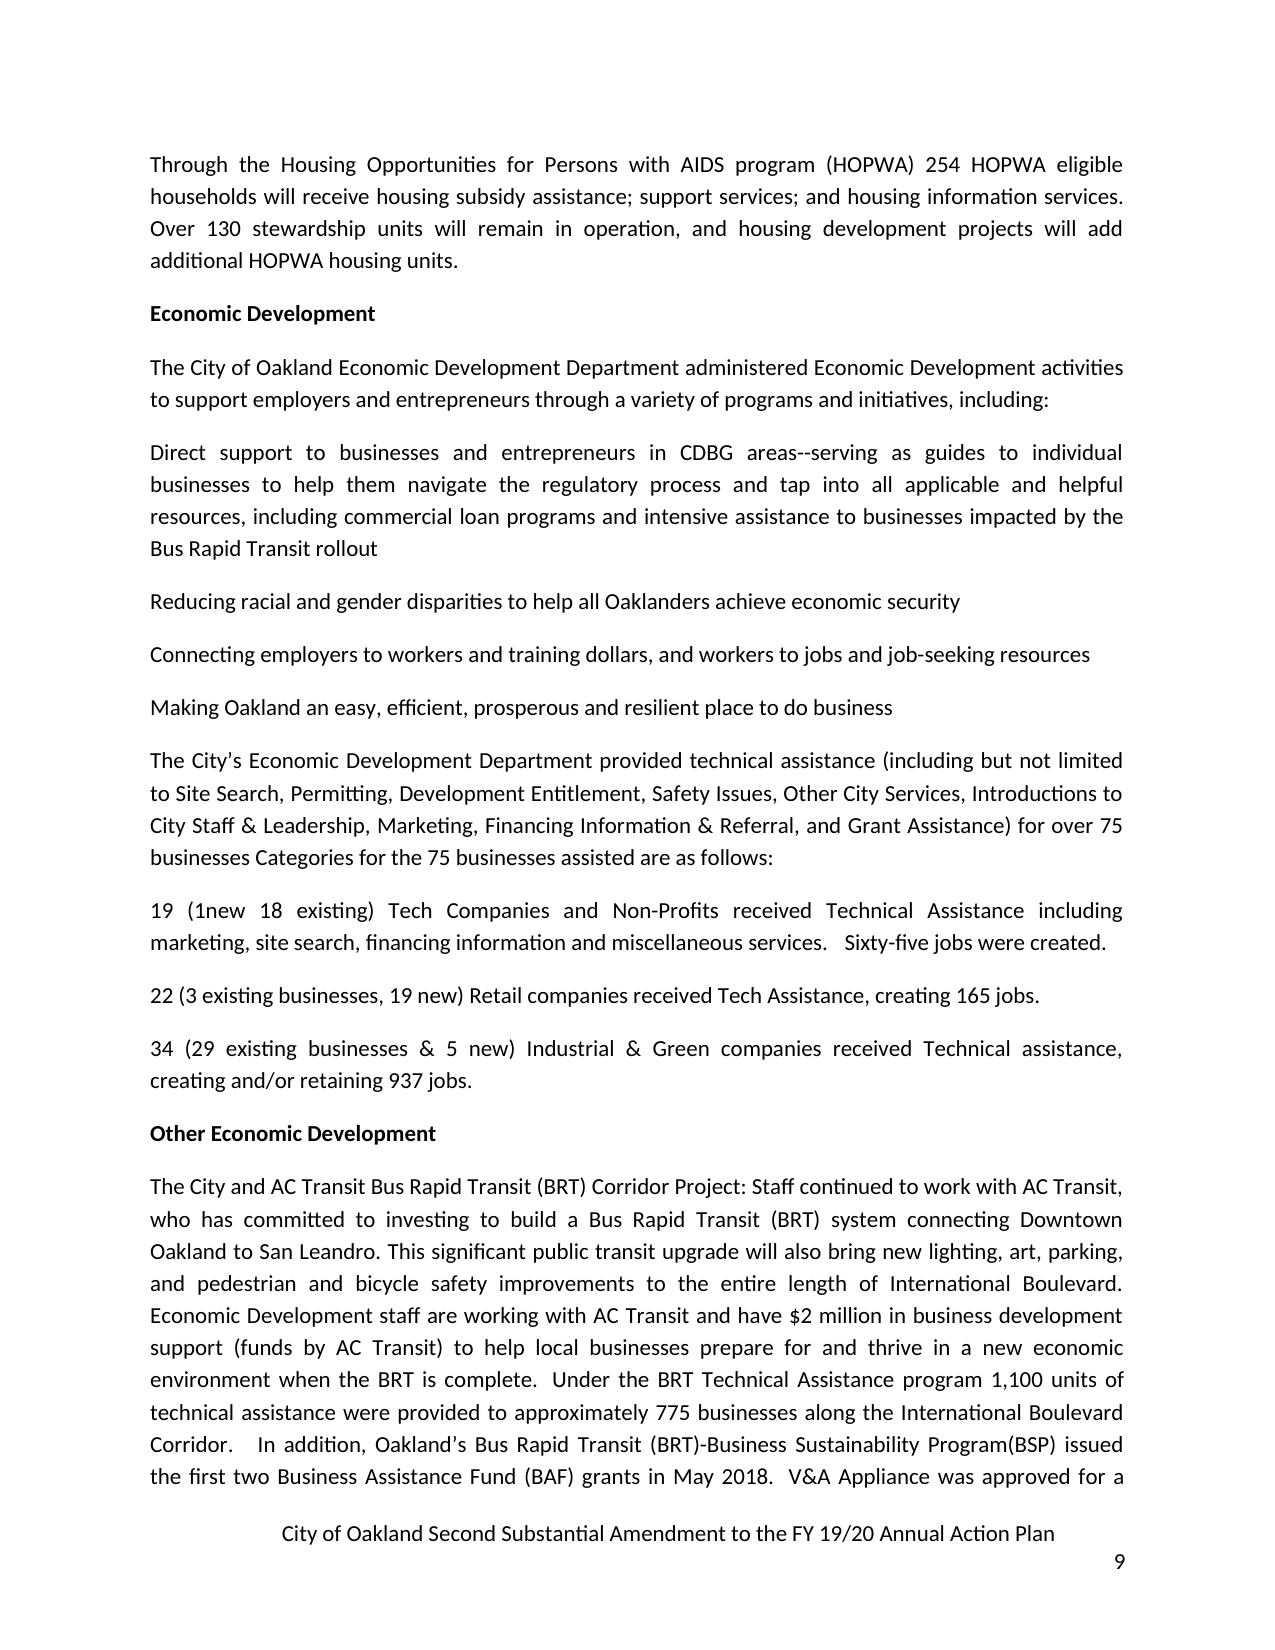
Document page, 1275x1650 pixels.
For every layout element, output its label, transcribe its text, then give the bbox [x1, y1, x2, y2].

text Other Economic Development [150, 1119, 1125, 1147]
text The City of Oakland Economic Development Department administered Economic Development activities to support employers and entrepreneurs through a variety of programs and initiatives, including: [150, 353, 1125, 413]
text Economic Development [150, 299, 1125, 328]
text Direct support to businesses and entrepreneurs in CDBG areas--serving as guides to individual businesses to help them navigate the regulatory process and tap into all applicable and helpful resources, including commercial loan programs and intensive assistance to businesses impacted by the Bus Rapid Transit rollout [150, 438, 1125, 562]
text 34 (29 existing businesses & 5 new) Industrial & Green companies received Technical assistance, creating and/or retaining 937 jobs. [150, 1034, 1125, 1094]
text The City’s Economic Development Department provided technical assistance (including but not limited to Site Search, Permitting, Development Entitlement, Safety Issues, Other City Services, Introductions to City Staff & Leadership, Marketing, Financing Information & Referral, and Grant Assistance) for over 75 businesses Categories for the 75 businesses assisted are as follows: [150, 746, 1125, 871]
text 22 (3 existing businesses, 19 new) Retail companies received Tech Assistance, creating 165 jobs. [150, 981, 1125, 1009]
text Through the Housing Opportunities for Persons with AIDS program (HOPWA) 254 HOPWA eligible households will receive housing subsidy assistance; support services; and housing information services. Over 130 stewardship units will remain in operation, and housing development projects will add additional HOPWA housing units. [150, 150, 1125, 274]
text Reducing racial and gender disparities to help all Oaklanders achieve economic security [150, 587, 1125, 615]
text Making Oakland an easy, efficient, prosperous and resilient place to do business [150, 693, 1125, 721]
text 19 (1new 18 existing) Tech Companies and Non-Profits received Technical Assistance including marketing, site search, financing information and miscellaneous services. Sixty-five jobs were created. [150, 896, 1125, 956]
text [150, 1172, 1125, 1490]
text Connecting employers to workers and training dollars, and workers to jobs and job-seeking resources [150, 640, 1125, 668]
